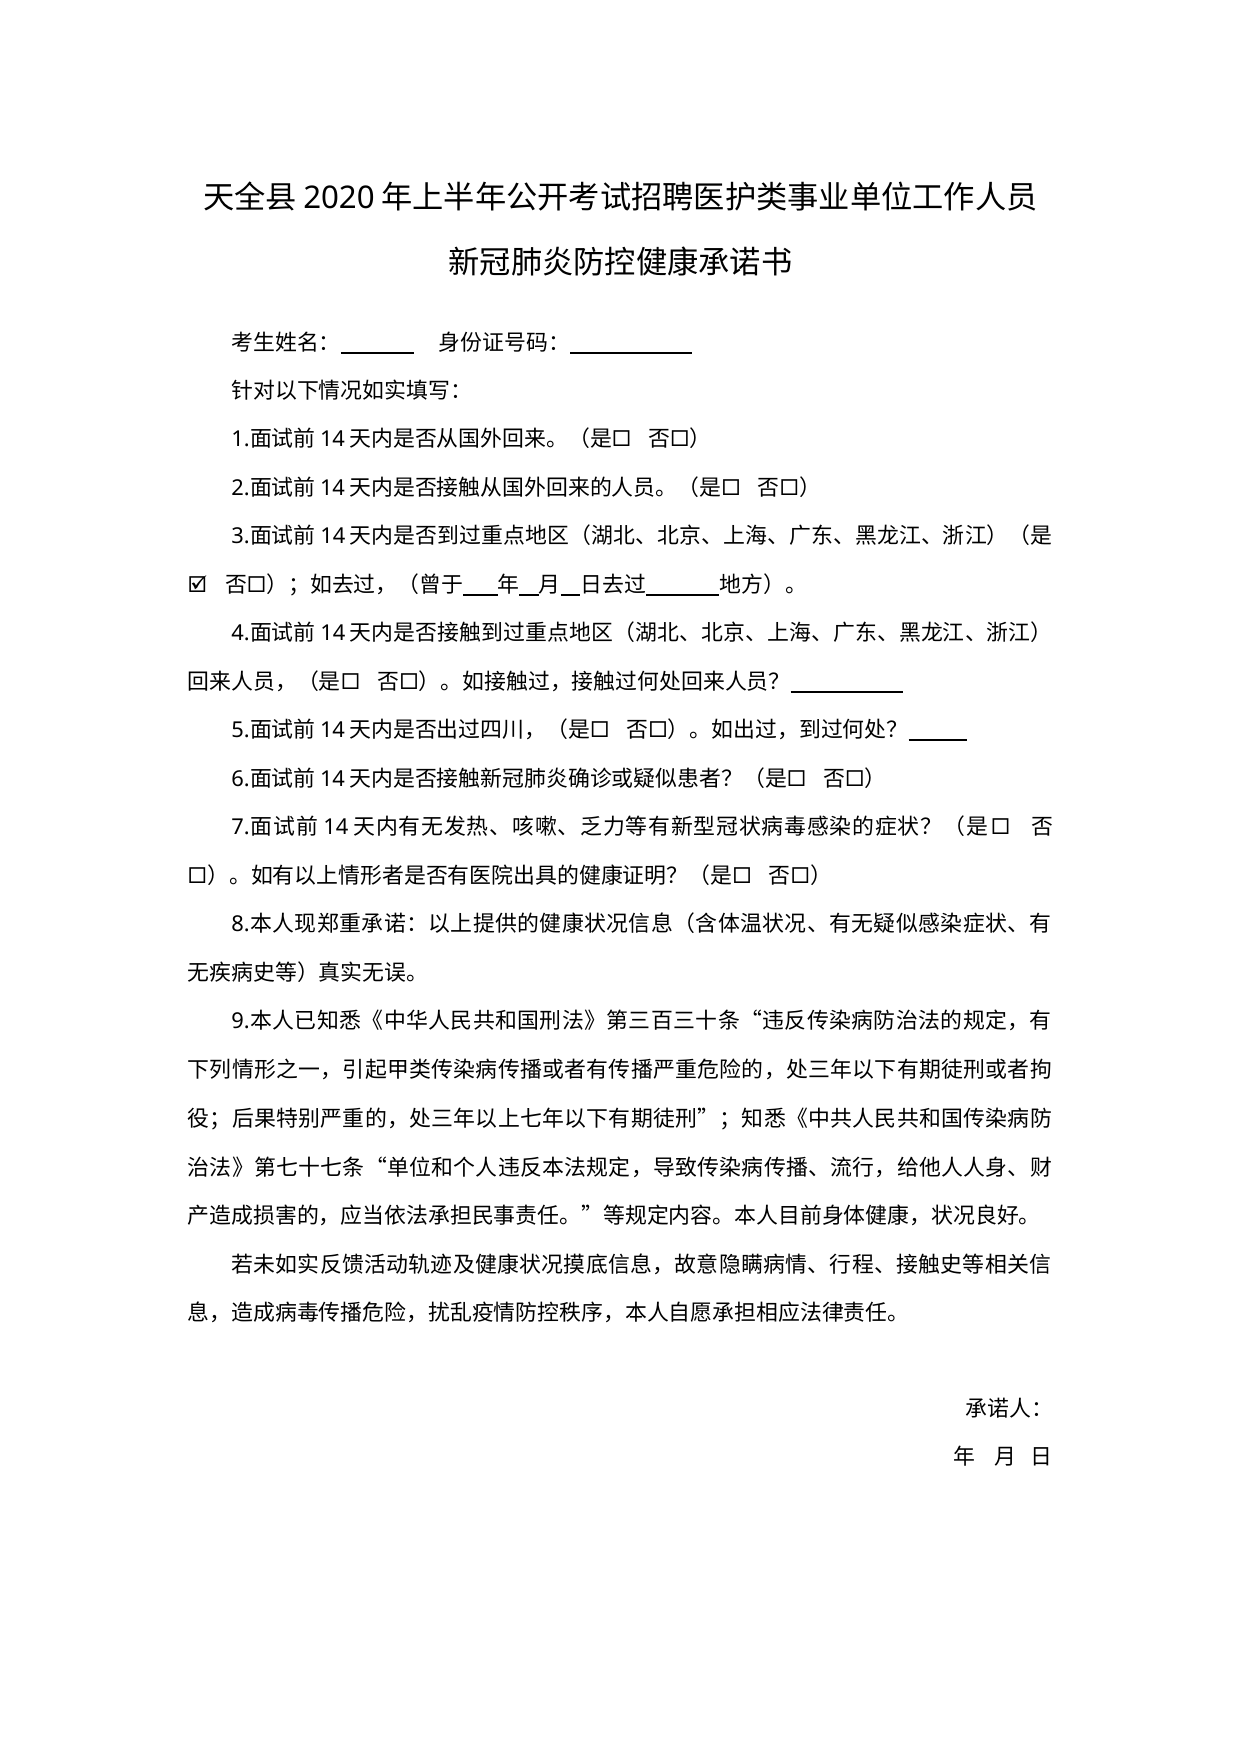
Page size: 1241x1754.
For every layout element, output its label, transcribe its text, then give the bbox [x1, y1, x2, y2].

text 9.本人已知悉《中华人民共和国刑法》第三百三十条“违反传染病防治法的规定，有下列情形之一，引起甲类传染病传播或者有传播严重危险的，处三年以下有期徒刑或者拘役；后果特别严重的，处三年以上七年以下有期徒刑”；知悉《中共人民共和国传染病防治法》第七十七条“单位和个人违反本法规定，导致传染病传播、流行，给他人人身、财产造成损害的，应当依法承担民事责任。”等规定内容。本人目前身体健康，状况良好。 [187, 1003, 1053, 1230]
text 若未如实反馈活动轨迹及健康状况摸底信息，故意隐瞒病情、行程、接触史等相关信息，造成病毒传播危险，扰乱疫情防控秩序，本人自愿承担相应法律责任。 [187, 1246, 1053, 1327]
text 2.面试前14天内是否接触从国外回来的人员。（是 否） [187, 469, 1053, 502]
text 新冠肺炎防控健康承诺书 [187, 227, 1053, 292]
text 天全县2020年上半年公开考试招聘医护类事业单位工作人员 [187, 162, 1053, 227]
text 考生姓名： 身份证号码： [187, 324, 1053, 357]
text 4.面试前14天内是否接触到过重点地区（湖北、北京、上海、广东、黑龙江、浙江）回来人员，（是 否）。如接触过，接触过何处回来人员？ [187, 615, 1053, 696]
text 8.本人现郑重承诺：以上提供的健康状况信息（含体温状况、有无疑似感染症状、有无疾病史等）真实无误。 [187, 906, 1053, 987]
text 针对以下情况如实填写： [187, 373, 1053, 405]
text 1.面试前14天内是否从国外回来。（是 否） [187, 421, 1053, 454]
text 3.面试前14天内是否到过重点地区（湖北、北京、上海、广东、黑龙江、浙江）（是 否）；如去过，（曾于 年 月 日去过 地方）。 [187, 518, 1053, 599]
text 年 月 日 [187, 1439, 1053, 1471]
text 承诺人： [187, 1391, 1053, 1423]
text 6.面试前14天内是否接触新冠肺炎确诊或疑似患者？（是 否） [187, 760, 1053, 793]
text 7.面试前14天内有无发热、咳嗽、乏力等有新型冠状病毒感染的症状？（是 否）。如有以上情形者是否有医院出具的健康证明？（是 否） [187, 809, 1053, 890]
text 5.面试前14天内是否出过四川，（是 否）。如出过，到过何处？ [187, 712, 1053, 744]
